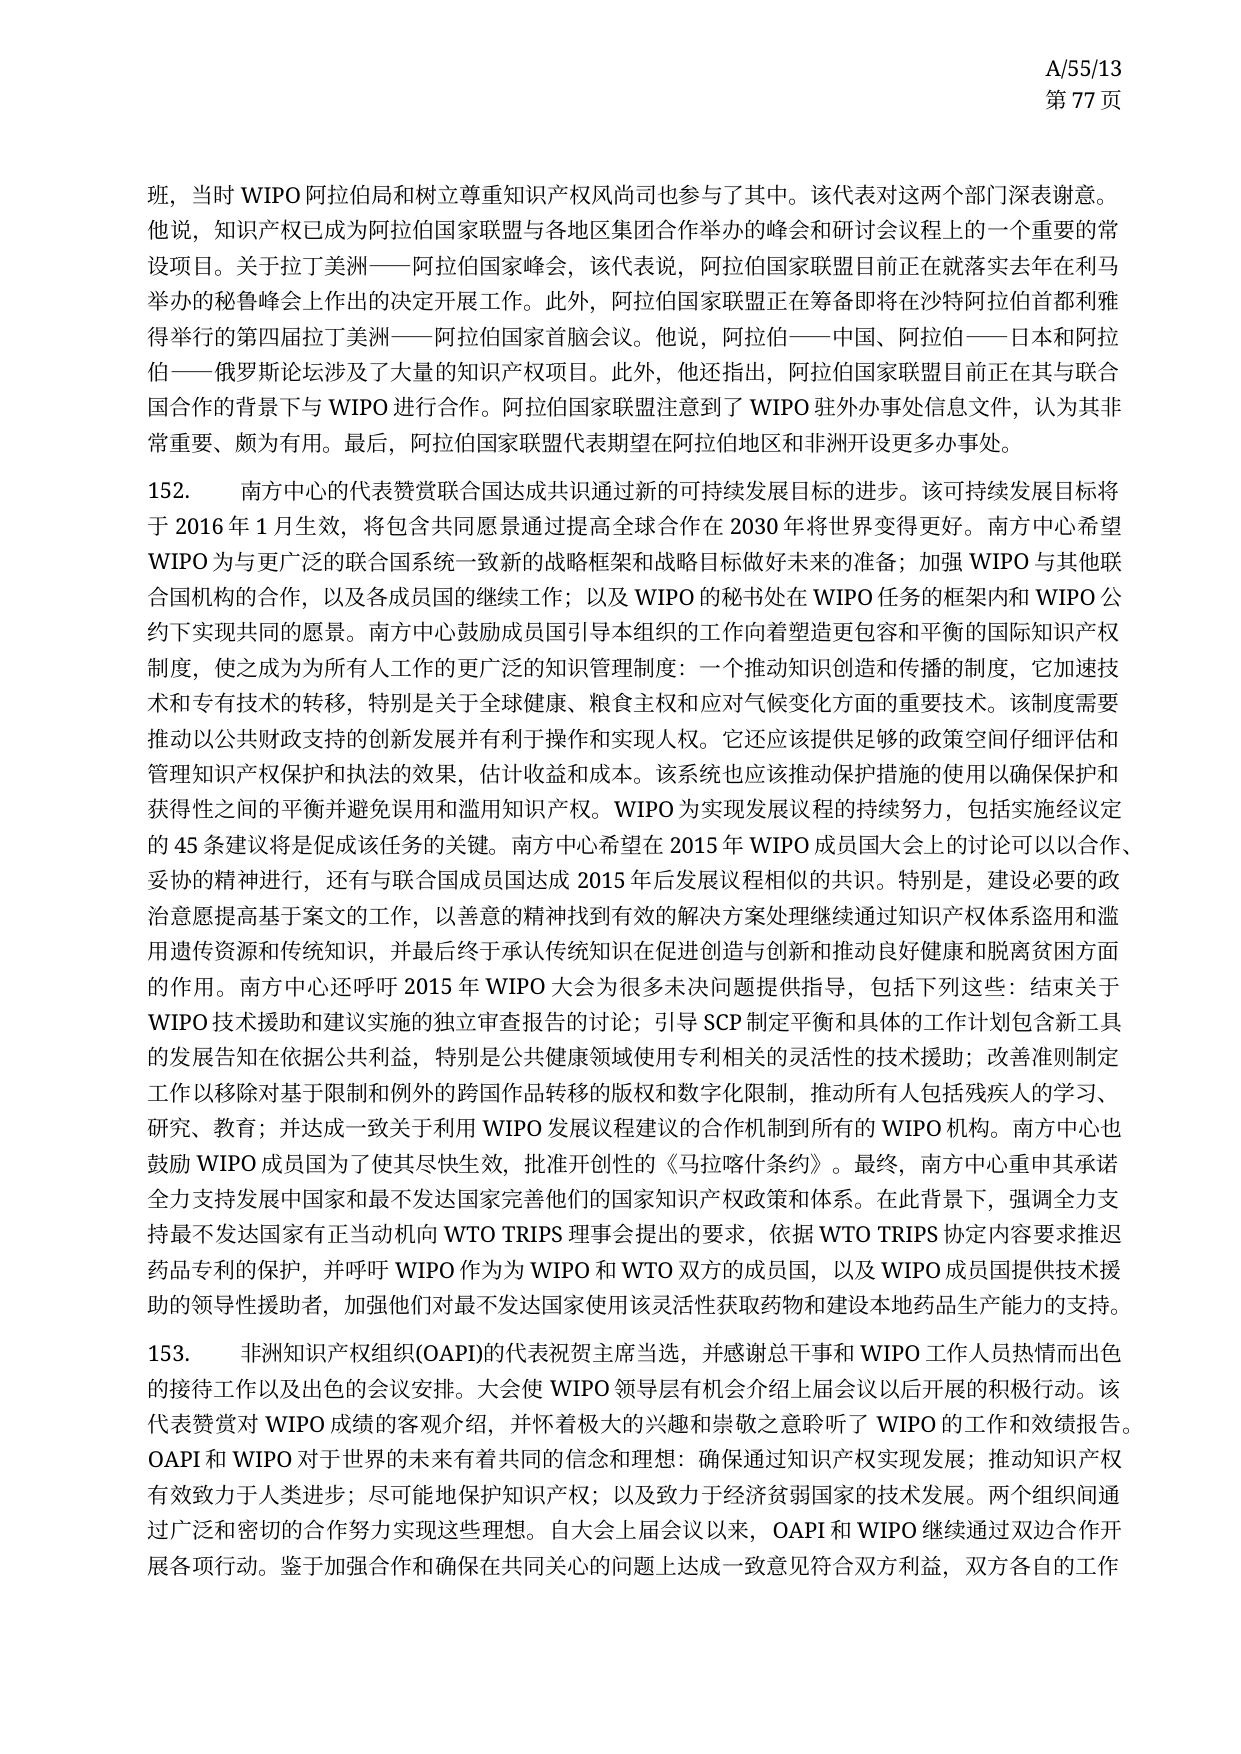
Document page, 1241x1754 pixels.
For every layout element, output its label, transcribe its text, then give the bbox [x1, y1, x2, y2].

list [148, 174, 1122, 457]
list 南方中心的代表赞赏联合国达成共识通过新的可持续发展目标的进步。该可持续发展目标将于2016年1月生效，将包含共同愿景通过提高全球合作在2030年将世界变得更好。南方中心希望WIPO为与更广泛的联合国系统一致新的战略框架和战略目标做好未来的准备；加强WIPO与其他联合国机构的合作，以及各成员国的继续工作；以及WIPO的秘书处在WIPO任务的框架内和WIPO公约下实现共同的愿景。南方中心鼓励成员国引导本组织的工作向着塑造更包容和平衡的国际知识产权制度，使之成为为所有人工作的更广泛的知识管理制度：一个推动知识创造和传播的制度，它加速技术和专有技术的转移，特别是关于全球健康、粮食主权和应对气候变化方面的重要技术。该制度需要推动以公共财政支持的创新发展并有利于操作和实现人权。它还应该提供足够的政策空间仔细评估和管理知识产权保护和执法的效果，估计收益和成本。该系统也应该推动保护措施的使用以确保保护和获得性之间的平衡并避免误用和滥用知识产权。WIPO为实现发展议程的持续努力，包括实施经议定的45条建议将是促成该任务的关键。南方中心希望在2015年WIPO成员国大会上的讨论可以以合作、妥协的精神进行，还有与联合国成员国达成2015年后发展议程相似的共识。特别是，建设必要的政治意愿提高基于案文的工作，以善意的精神找到有效的解决方案处理继续通过知识产权体系盗用和滥用遗传资源和传统知识，并最后终于承认传统知识在促进创造与创新和推动良好健康和脱离贫困方面的作用。南方中心还呼吁2015年WIPO大会为很多未决问题提供指导，包括下列这些：结束关于WIPO技术援助和建议实施的独立审查报告的讨论；引导SCP制定平衡和具体的工作计划包含新工具的发展告知在依据公共利益，特别是公共健康领域使用专利相关的灵活性的技术援助；改善准则制定工作以移除对基于限制和例外的跨国作品转移的版权和数字化限制，推动所有人包括残疾人的学习、研究、教育；并达成一致关于利用WIPO发展议程建议的合作机制到所有的WIPO机构。南方中心也鼓励WIPO成员国为了使其尽快生效，批准开创性的《马拉喀什条约》。最终，南方中心重申其承诺全力支持发展中国家和最不发达国家完善他们的国家知识产权政策和体系。在此背景下，强调全力支持最不发达国家有正当动机向WTO TRIPS理事会提出的要求，依据WTO TRIPS协定内容要求推迟药品专利的保护，并呼吁WIPO作为为WIPO和WTO双方的成员国，以及WIPO成员国提供技术援助的领导性援助者，加强他们对最不发达国家使用该灵活性获取药物和建设本地药品生产能力的支持。 [148, 470, 1122, 1320]
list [148, 1332, 1122, 1580]
